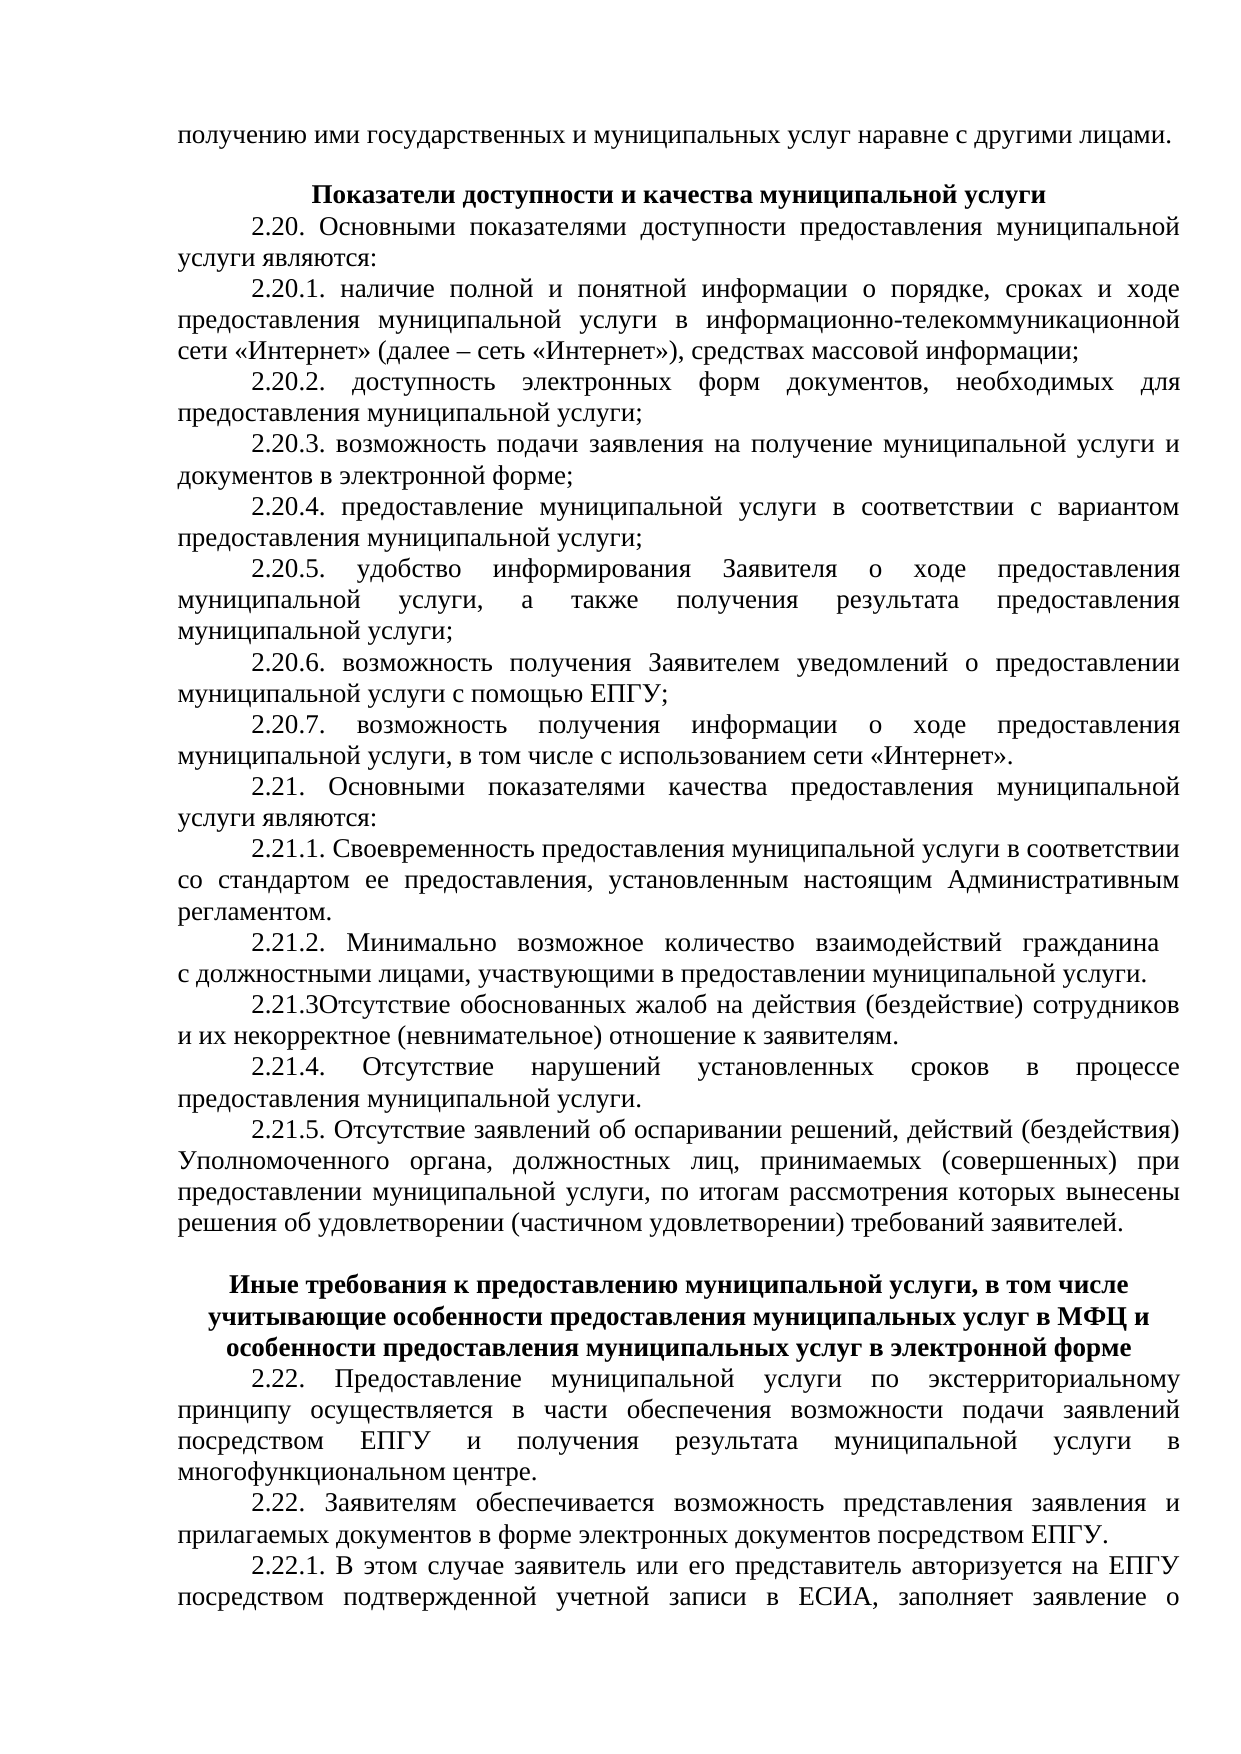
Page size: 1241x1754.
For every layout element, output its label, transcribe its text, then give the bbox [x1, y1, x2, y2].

text 2.20.5. удобство информирования Заявителя о ходе предоставления муниципальной услуги, а также получения результата предоставления муниципальной услуги; [177, 552, 1181, 646]
text 2.21.2. Минимально возможное количество взаимодействий гражданина с должностными лицами, участвующими в предоставлении муниципальной услуги. [177, 926, 1181, 988]
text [177, 1549, 1181, 1611]
text 2.22. Заявителям обеспечивается возможность представления заявления и прилагаемых документов в форме электронных документов посредством ЕПГУ. [177, 1487, 1181, 1549]
text 2.22. Предоставление муниципальной услуги по экстерриториальному принципу осуществляется в части обеспечения возможности подачи заявлений посредством ЕПГУ и получения результата муниципальной услуги в многофункциональном центре. [177, 1362, 1181, 1487]
text 2.21.1. Своевременность предоставления муниципальной услуги в соответствии со стандартом ее предоставления, установленным настоящим Административным регламентом. [177, 832, 1181, 926]
text 2.20. Основными показателями доступности предоставления муниципальной услуги являются: [177, 209, 1181, 272]
text 2.20.1. наличие полной и понятной информации о порядке, сроках и ходе предоставления муниципальной услуги в информационно-телекоммуникационной сети «Интернет» (далее – сеть «Интернет»), средствах массовой информации; [177, 272, 1181, 365]
text 2.20.3. возможность подачи заявления на получение муниципальной услуги и документов в электронной форме; [177, 428, 1181, 490]
text 2.21.4. Отсутствие нарушений установленных сроков в процессе предоставления муниципальной услуги. [177, 1051, 1181, 1113]
text 2.21.3Отсутствие обоснованных жалоб на действия (бездействие) сотрудников и их некорректное (невнимательное) отношение к заявителям. [177, 988, 1181, 1051]
text 2.20.7. возможность получения информации о ходе предоставления муниципальной услуги, в том числе с использованием сети «Интернет». [177, 708, 1181, 770]
text Иные требования к предоставлению муниципальной услуги, в том числе учитывающие особенности предоставления муниципальных услуг в МФЦ и особенности предоставления муниципальных услуг в электронной форме [177, 1268, 1181, 1362]
text 2.21.5. Отсутствие заявлений об оспаривании решений, действий (бездействия) Уполномоченного органа, должностных лиц, принимаемых (совершенных) при предоставлении муниципальной услуги, по итогам рассмотрения которых вынесены решения об удовлетворении (частичном удовлетворении) требований заявителей. [177, 1113, 1181, 1237]
text Показатели доступности и качества муниципальной услуги [177, 178, 1181, 209]
text 2.21. Основными показателями качества предоставления муниципальной услуги являются: [177, 770, 1181, 832]
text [177, 118, 1181, 149]
text 2.20.6. возможность получения Заявителем уведомлений о предоставлении муниципальной услуги с помощью ЕПГУ; [177, 646, 1181, 708]
text 2.20.2. доступность электронных форм документов, необходимых для предоставления муниципальной услуги; [177, 365, 1181, 428]
text 2.20.4. предоставление муниципальной услуги в соответствии с вариантом предоставления муниципальной услуги; [177, 490, 1181, 552]
